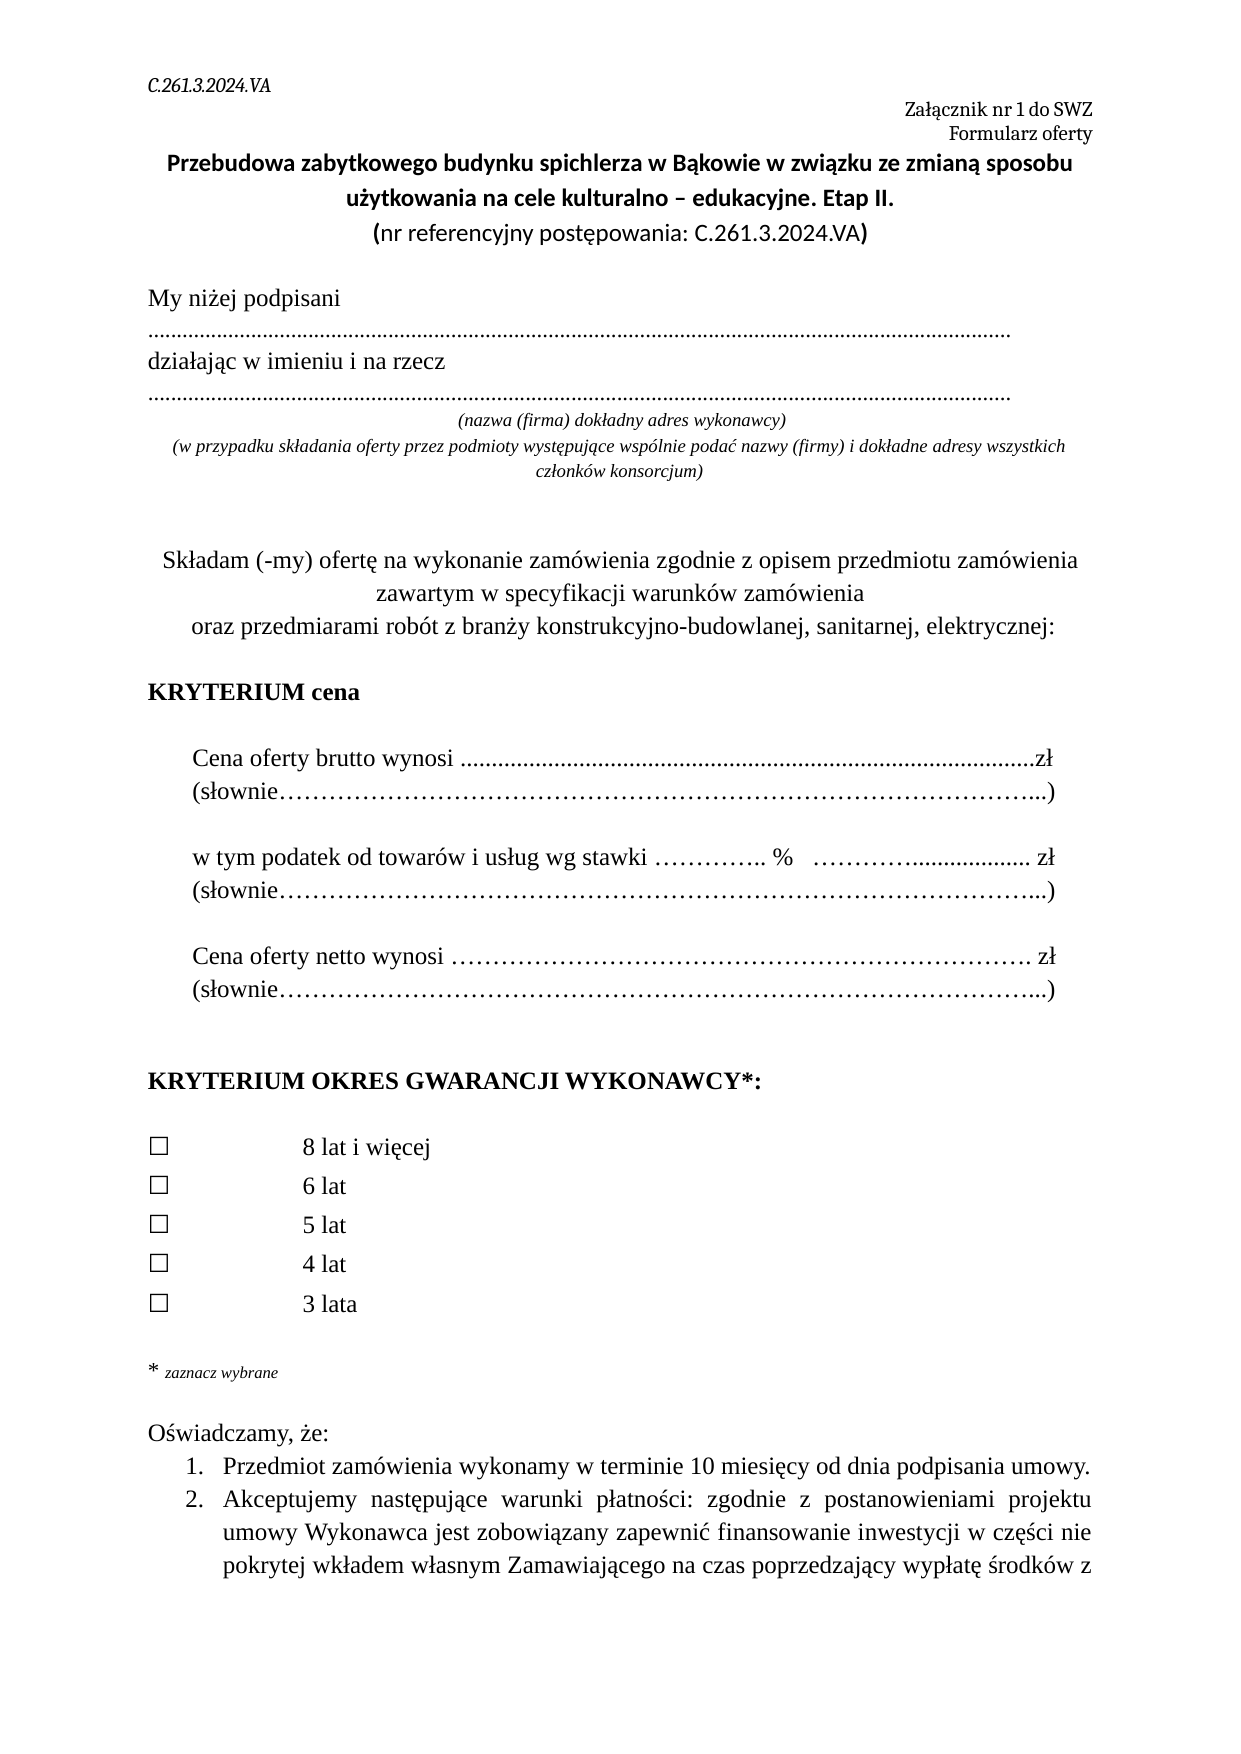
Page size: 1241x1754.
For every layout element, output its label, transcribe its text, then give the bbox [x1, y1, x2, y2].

text My niżej podpisani [148, 283, 1093, 312]
list (słownie………………………………………………………………………………...) [192, 776, 1093, 804]
text KRYTERIUM OKRES GWARANCJI WYKONAWCY*: [148, 1066, 1093, 1095]
text 6 lat [148, 1168, 1093, 1202]
list Oświadczamy, że: [148, 1418, 1093, 1447]
list w tym podatek od towarów i usług wg stawki ………….. % …………................... zł [192, 842, 1093, 871]
text KRYTERIUM cena [148, 677, 1093, 706]
text 8 lat i więcej [148, 1128, 1093, 1163]
list Cena oferty netto wynosi ……………………………………………………………. zł [192, 941, 1093, 970]
text 4 lat [148, 1246, 1093, 1280]
text (nr referencyjny postępowania: C.261.3.2024.VA) [148, 218, 1093, 248]
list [185, 1484, 1093, 1579]
text ....................................................................................................................................................... [148, 379, 1093, 405]
text (w przypadku składania oferty przez podmioty występujące wspólnie podać nazwy (firmy) i dokładne adresy wszystkich członków konsorcjum) [148, 435, 1093, 481]
list Przedmiot zamówienia wykonamy w terminie 10 miesięcy od dnia podpisania umowy. [185, 1451, 1093, 1479]
text ....................................................................................................................................................... [148, 316, 1093, 342]
text * zaznacz wybrane [148, 1357, 1093, 1384]
text 3 lata [148, 1285, 1093, 1319]
text 5 lat [148, 1207, 1093, 1241]
list Cena oferty brutto wynosi ............................................................................................zł [192, 743, 1093, 772]
text oraz przedmiarami robót z branży konstrukcyjno-budowlanej, sanitarnej, elektrycznej: [148, 611, 1093, 639]
list (słownie………………………………………………………………………………...) [192, 974, 1093, 1003]
text Składam (-my) ofertę na wykonanie zamówienia zgodnie z opisem przedmiotu zamówienia zawartym w specyfikacji warunków zamówienia [148, 545, 1093, 606]
text Przebudowa zabytkowego budynku spichlerza w Bąkowie w związku ze zmianą sposobu użytkowania na cele kulturalno – edukacyjne. Etap II. [148, 148, 1093, 213]
list (słownie………………………………………………………………………………...) [192, 875, 1093, 904]
text (nazwa (firma) dokładny adres wykonawcy) [148, 409, 1093, 431]
text działając w imieniu i na rzecz [148, 346, 1093, 375]
